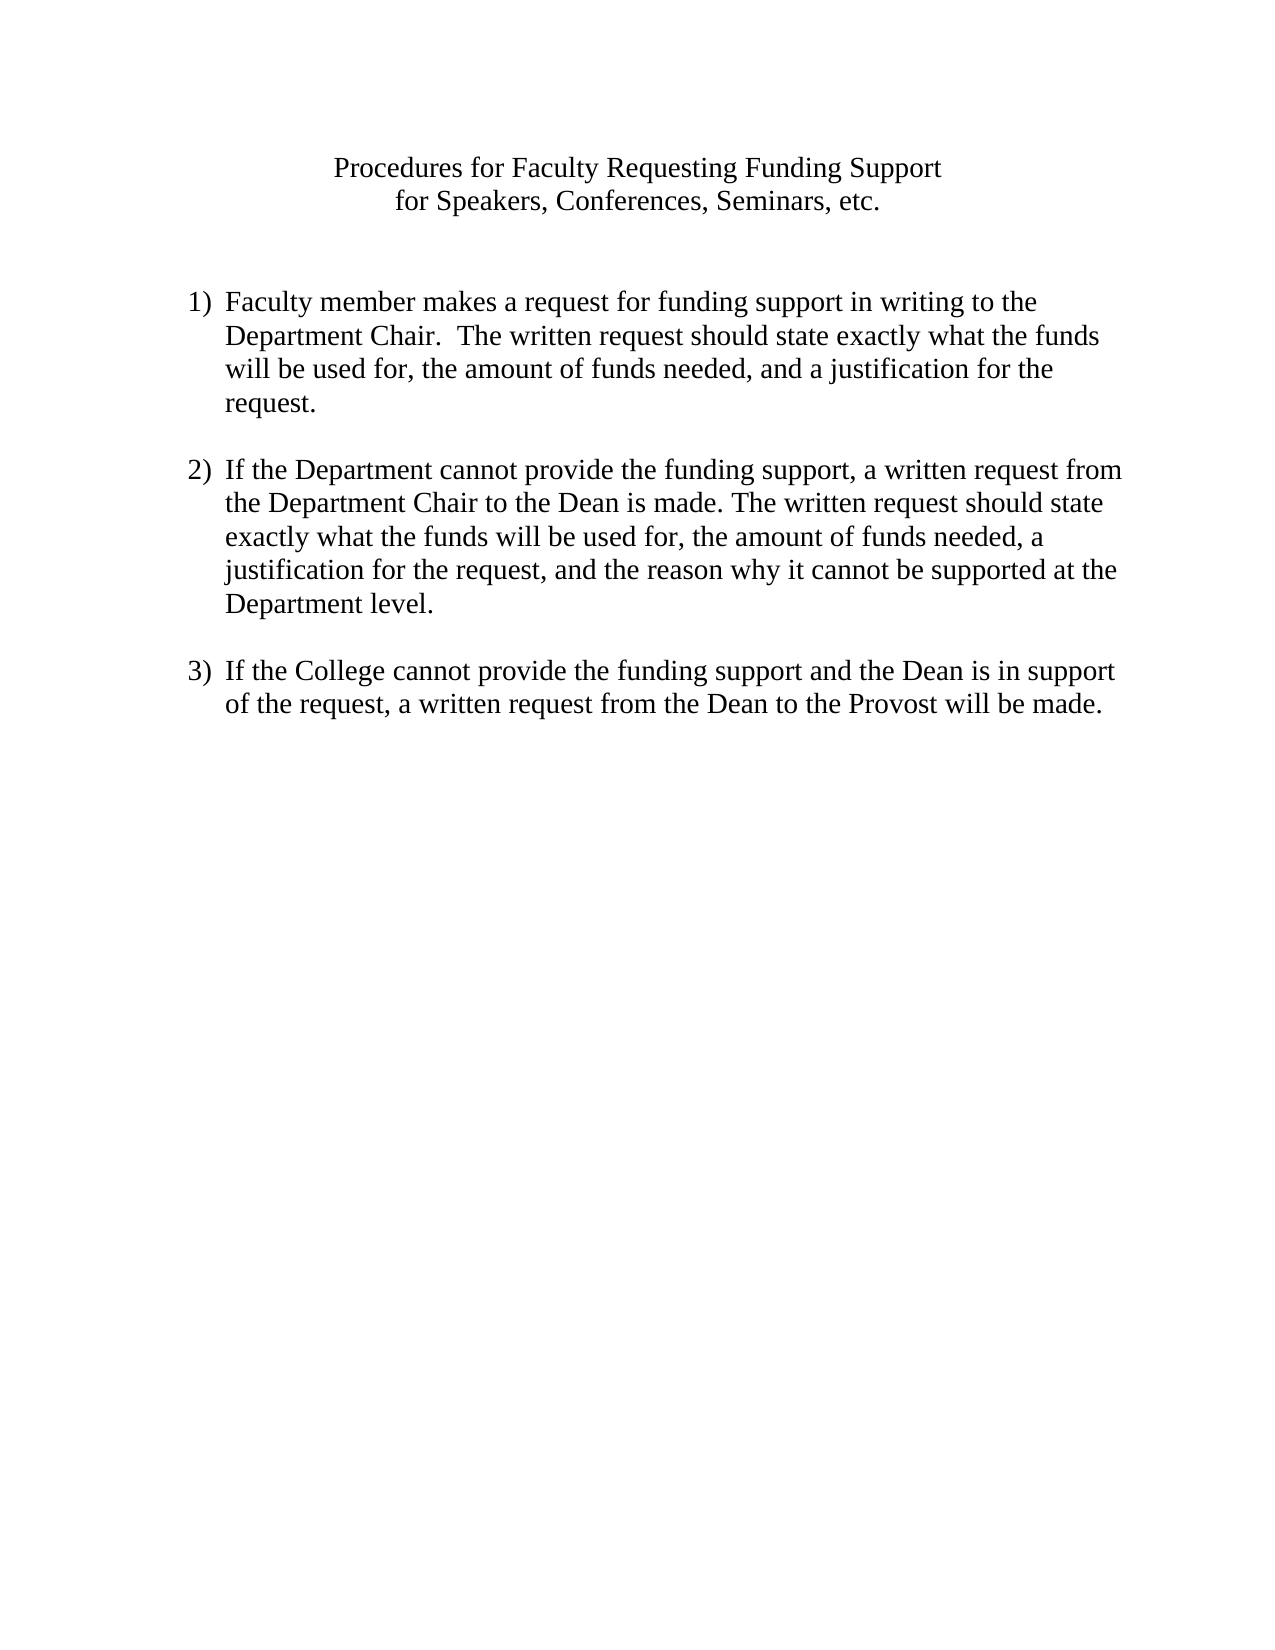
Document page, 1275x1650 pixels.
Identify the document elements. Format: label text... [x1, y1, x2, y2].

list Faculty member makes a request for funding support in writing to the Department Chair. The written request should state exactly what the funds will be used for, the amount of funds needed, and a justification for the request. [187, 284, 1125, 418]
list If the College cannot provide the funding support and the Dean is in support of the request, a written request from the Dean to the Provost will be made. [187, 653, 1125, 720]
list If the Department cannot provide the funding support, a written request from the Department Chair to the Dean is made. The written request should state exactly what the funds will be used for, the amount of funds needed, a justification for the request, and the reason why it cannot be supported at the Department level. [187, 452, 1125, 619]
text Procedures for Faculty Requesting Funding Support [150, 150, 1125, 183]
text for Speakers, Conferences, Seminars, etc. [150, 183, 1125, 217]
